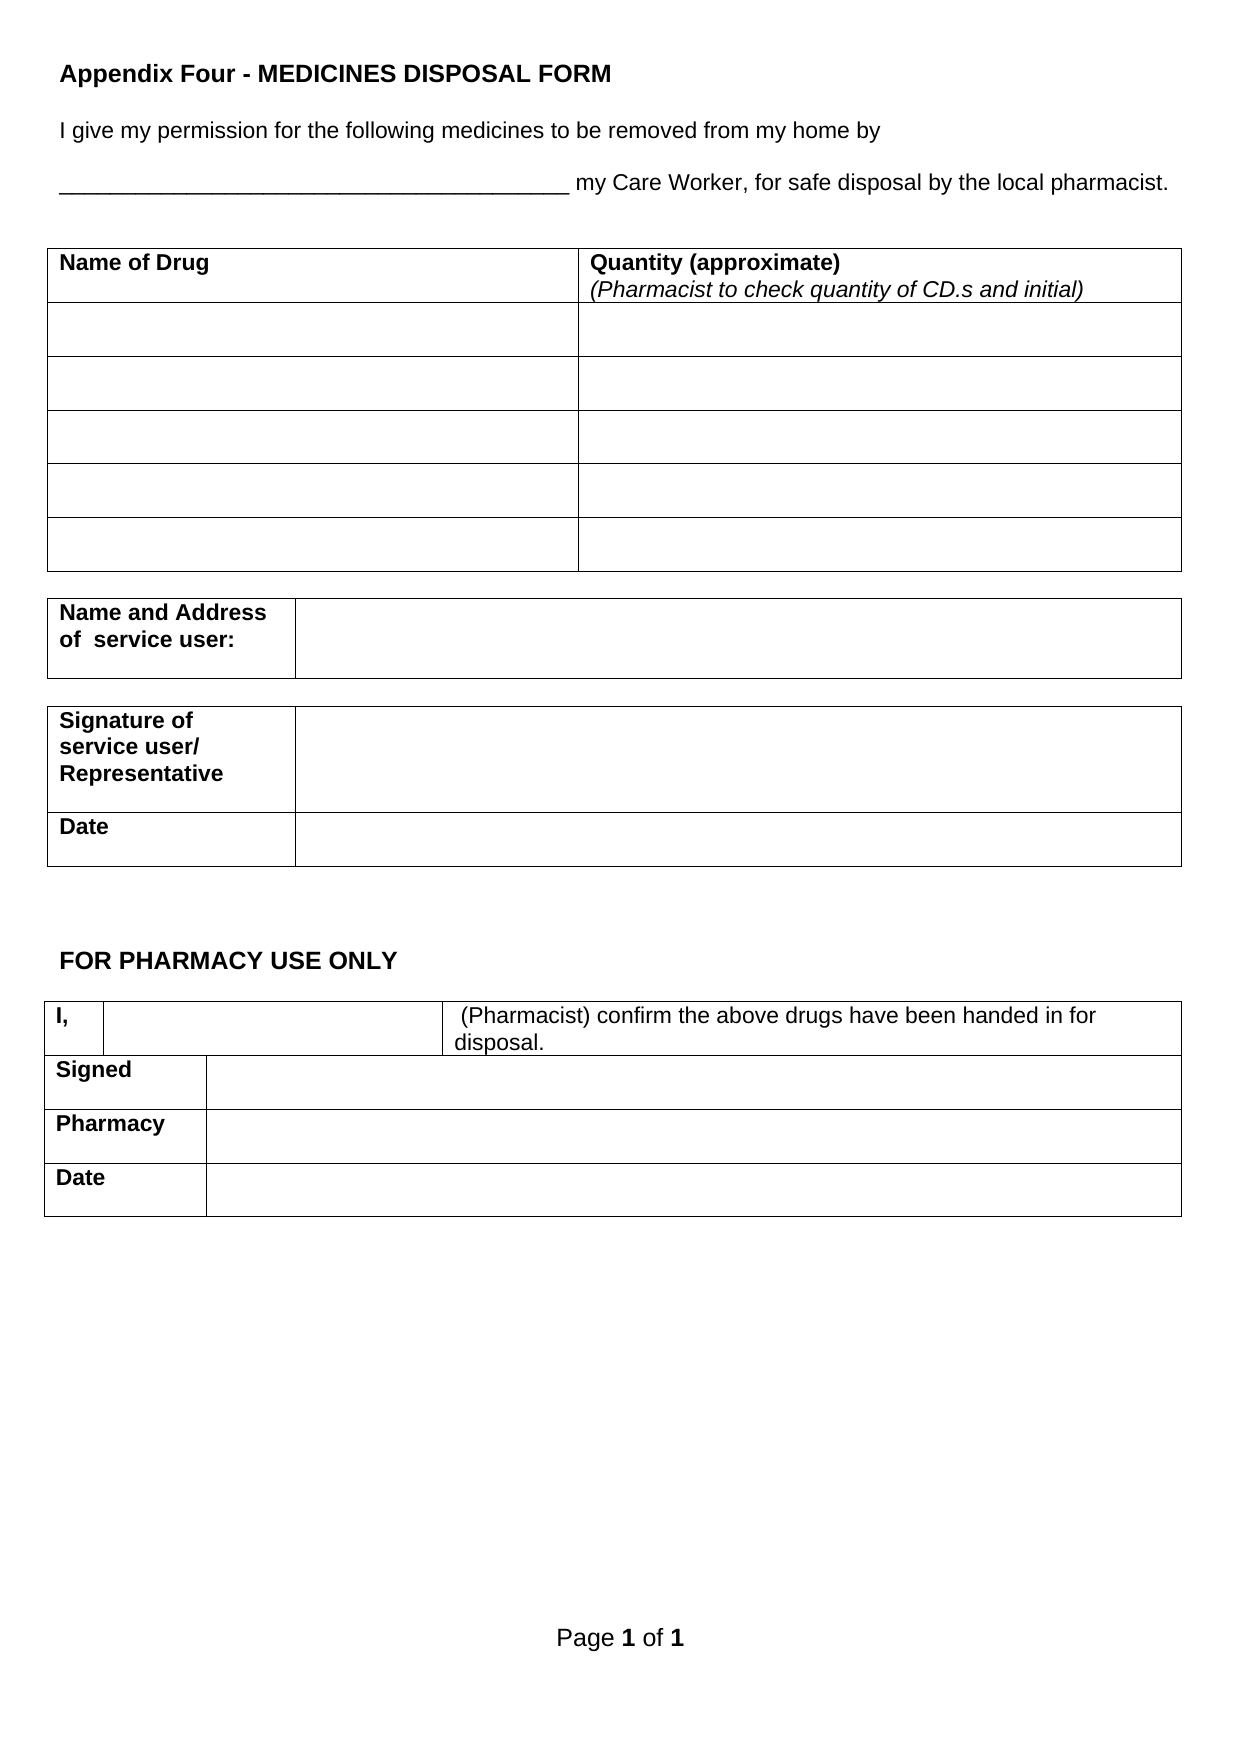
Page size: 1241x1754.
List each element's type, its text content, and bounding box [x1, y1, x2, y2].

table_header Signature of service user/ Representative [48, 707, 295, 812]
table_cell [579, 303, 1181, 356]
table_cell [579, 411, 1181, 463]
table_cell Date [45, 1164, 206, 1216]
table_cell Signed [45, 1056, 206, 1109]
table_cell [48, 303, 578, 356]
table_cell [207, 1056, 1181, 1109]
text I give my permission for the following medicines to be removed from my home by [59, 117, 1181, 143]
table_header Quantity (approximate) (Pharmacist to check quantity of CD.s and initial) [579, 249, 1181, 302]
table_header Name of Drug [48, 249, 578, 302]
table_header [296, 599, 1181, 678]
table_cell Pharmacy [45, 1110, 206, 1162]
table_header [296, 707, 1181, 812]
table_cell [207, 1164, 1181, 1216]
table_cell [48, 464, 578, 517]
table_cell [296, 813, 1181, 866]
table_header I, [45, 1002, 103, 1055]
table_header Name and Address of service user: [48, 599, 295, 678]
table_cell [579, 518, 1181, 571]
text ________________________________________ my Care Worker, for safe disposal by the local pharmacist. [59, 169, 1181, 196]
table_cell [207, 1110, 1181, 1162]
table_cell [579, 464, 1181, 517]
subtitle Appendix Four - MEDICINES DISPOSAL FORM [59, 59, 1181, 88]
table_cell Date [48, 813, 295, 866]
table_header (Pharmacist) confirm the above drugs have been handed in for disposal. [443, 1002, 1181, 1055]
table_cell [48, 357, 578, 409]
table_cell [48, 518, 578, 571]
table_cell [579, 357, 1181, 409]
text FOR PHARMACY USE ONLY [59, 946, 1181, 975]
table_cell [48, 411, 578, 463]
table_header [104, 1002, 442, 1055]
